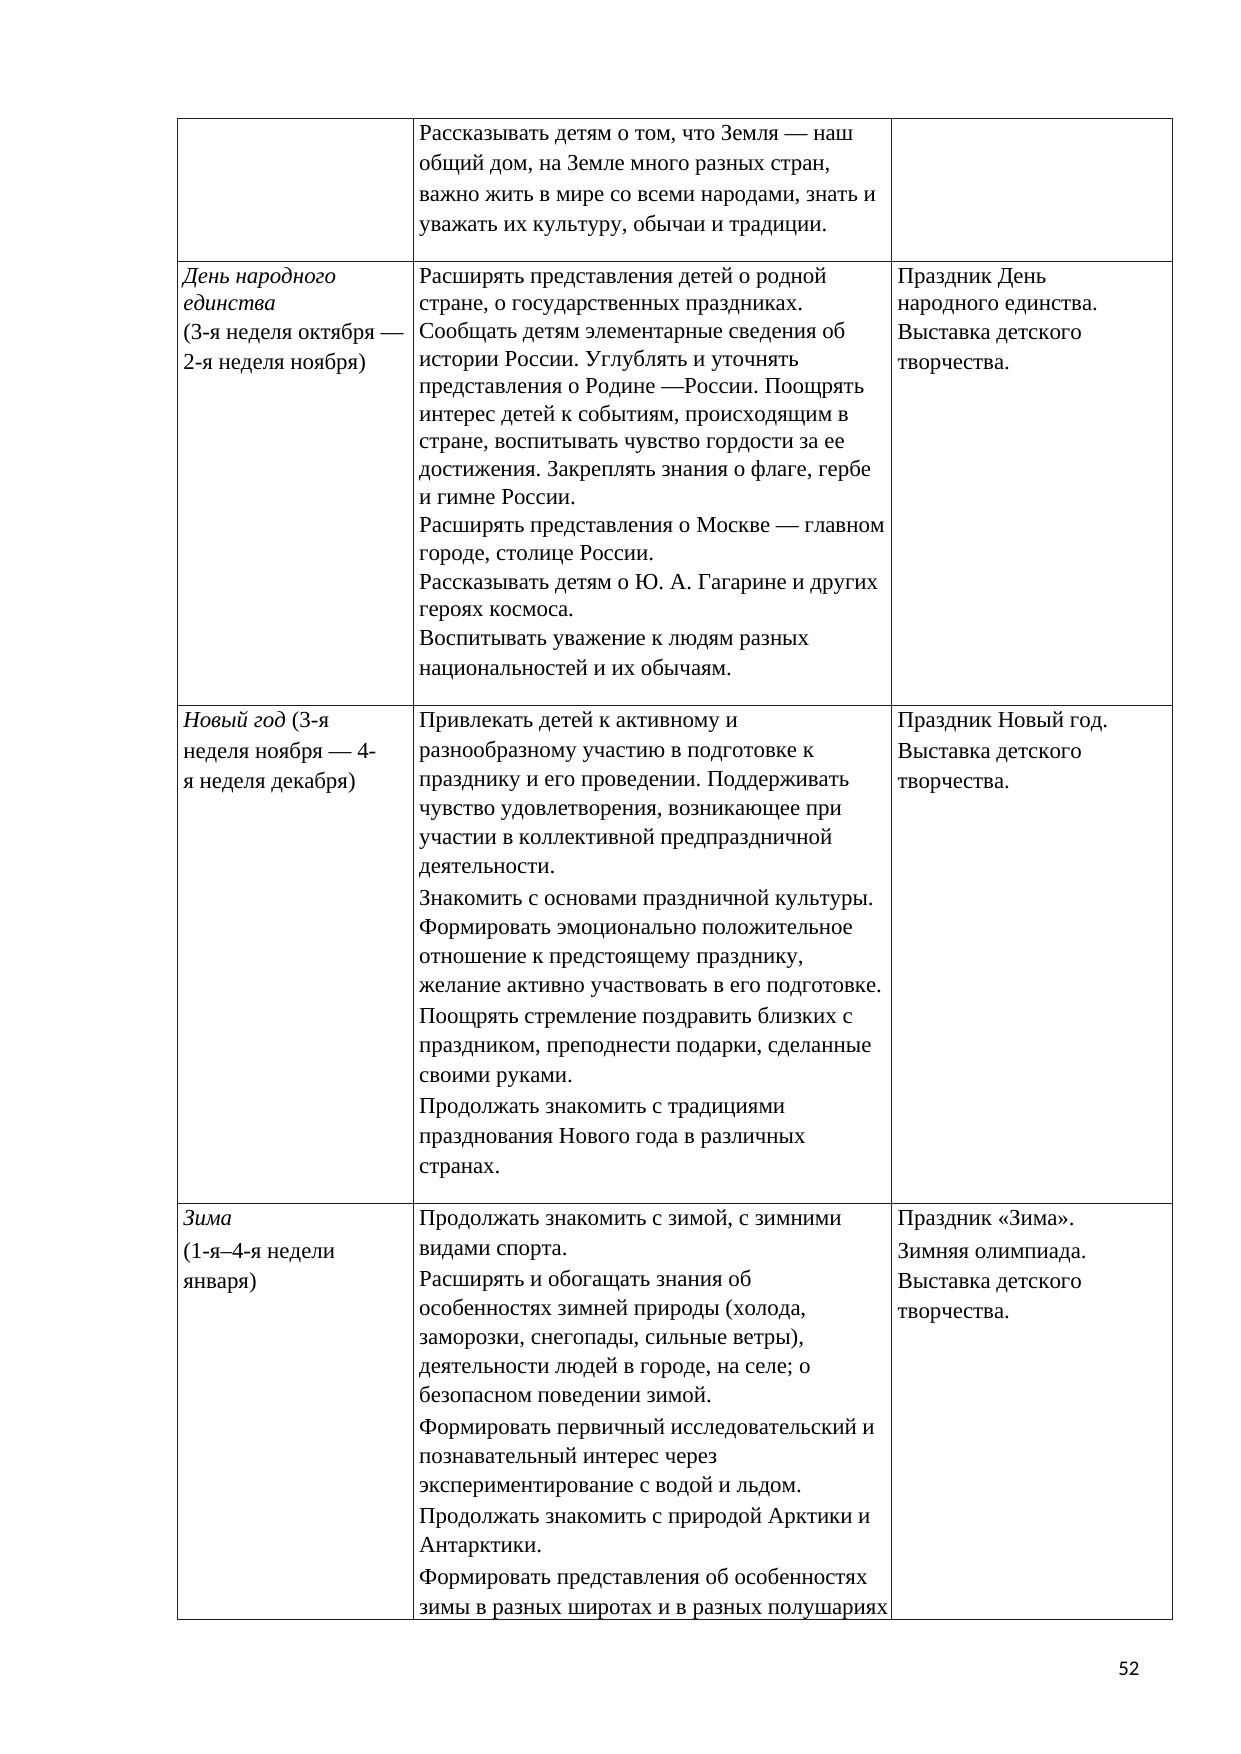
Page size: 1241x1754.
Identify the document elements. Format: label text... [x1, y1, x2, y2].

table_cell Расширять представления детей о родной стране, о государственных праздниках. Сообщать детям элементарные сведения об истории России. Углублять и уточнять представления о Родине —России. Поощрять интерес детей к событиям, происходящим в стране, воспитывать чувство гордости за ее достижения. Закреплять знания о флаге, гербе и гимне России. Расширять представления о Москве — главном городе, столице России. Рассказывать детям о Ю. А. Гагарине и других героях космоса. Воспитывать уважение к людям разных национальностей и их обычаям. [414, 262, 891, 705]
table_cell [178, 119, 413, 261]
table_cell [414, 1204, 891, 1619]
table_cell Привлекать детей к активному и разнообразному участию в подготовке к празднику и его проведении. Поддерживать чувство удовлетворения, возникающее при участии в коллективной предпраздничной деятельности. Знакомить с основами праздничной культуры. Формировать эмоционально положительное отношение к предстоящему празднику, желание активно участвовать в его подготовке. Поощрять стремление поздравить близких с праздником, преподнести подарки, сделанные своими руками. Продолжать знакомить с традициями празднования Нового года в различных странах. [414, 706, 891, 1203]
table_cell Праздник День народного единства. Выставка детского творчества. [892, 262, 1172, 705]
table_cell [178, 1204, 413, 1619]
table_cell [414, 119, 891, 261]
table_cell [892, 119, 1172, 261]
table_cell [892, 1204, 1172, 1619]
table_cell Праздник Новый год. Выставка детского творчества. [892, 706, 1172, 1203]
table_cell День народного единства (3-я неделя октября — 2-я неделя ноября) [178, 262, 413, 705]
table_cell Новый год (3-я неделя ноября — 4-я неделя декабря) [178, 706, 413, 1203]
